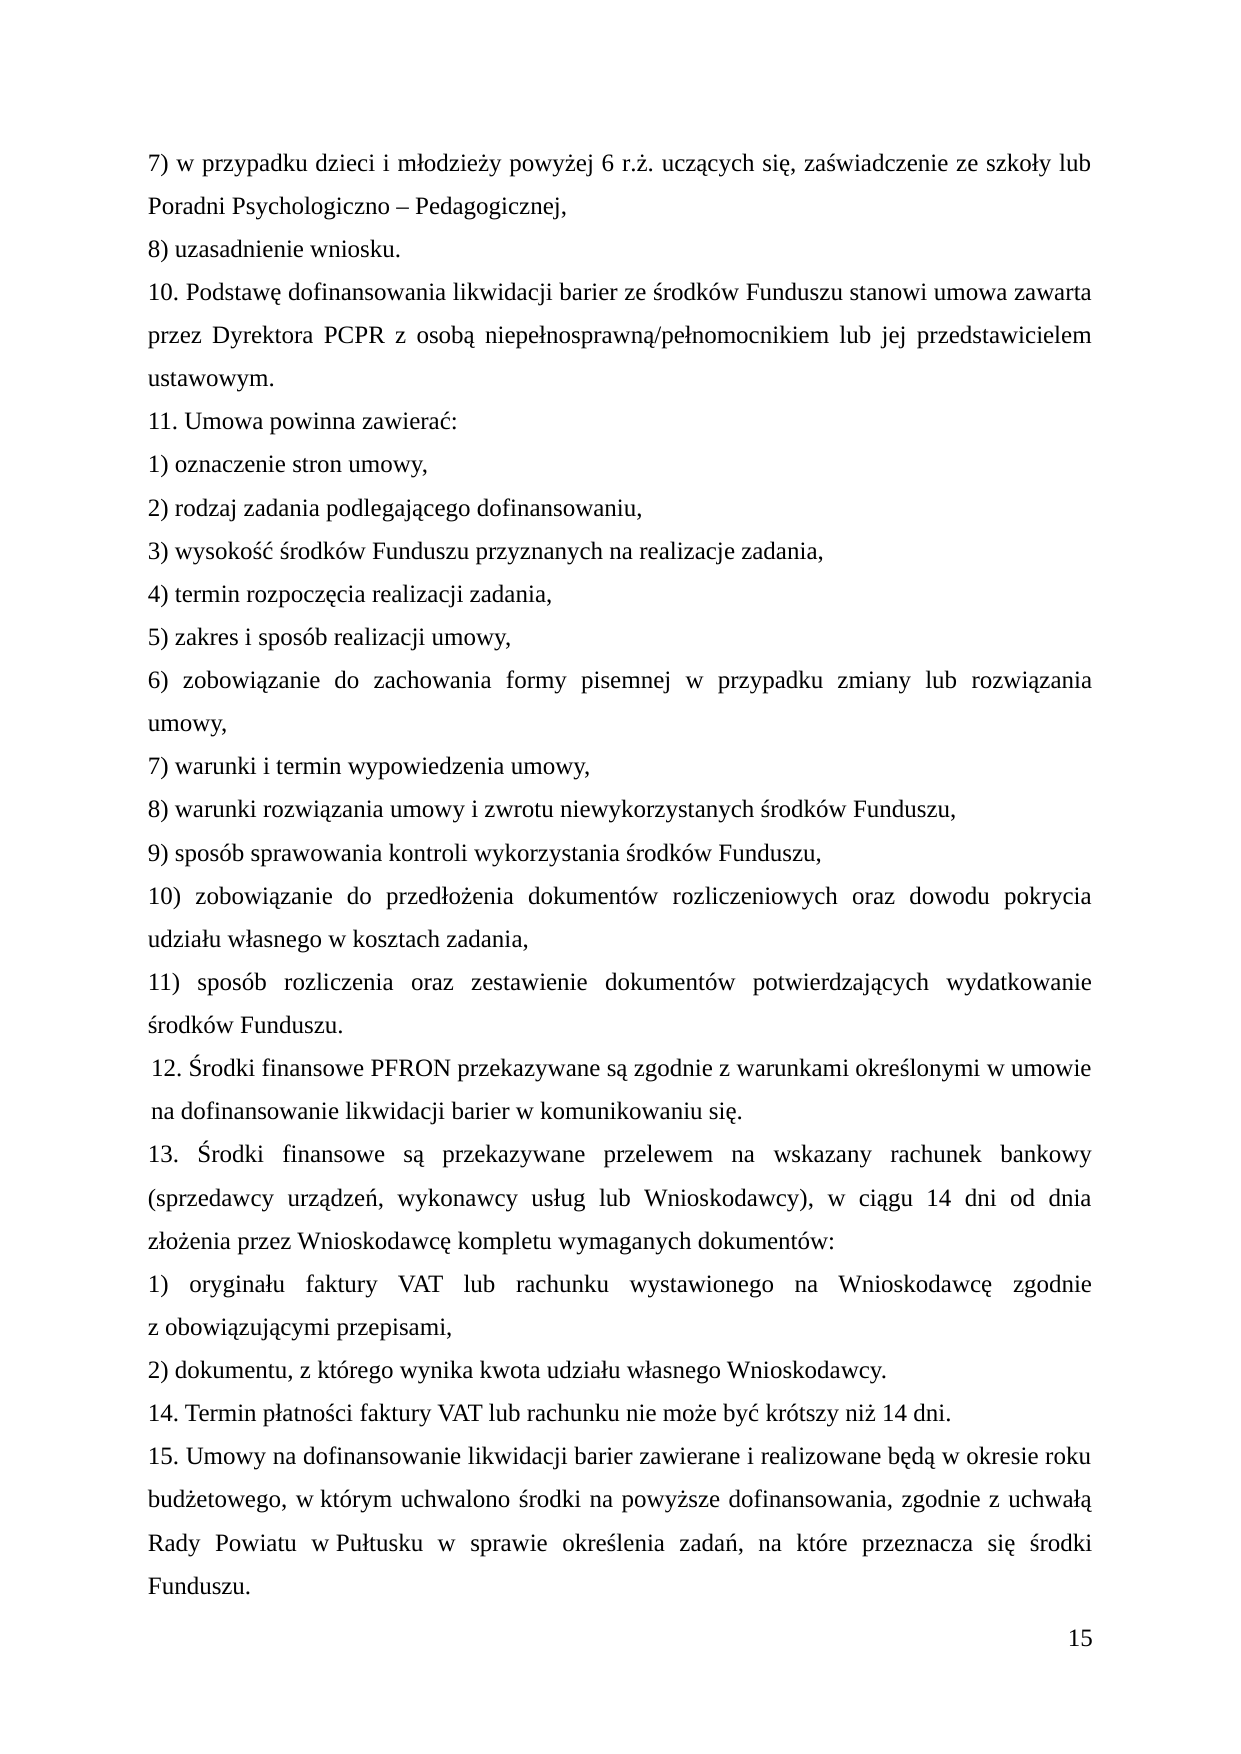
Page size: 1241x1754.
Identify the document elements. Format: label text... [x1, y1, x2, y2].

text 14. Termin płatności faktury VAT lub rachunku nie może być krótszy niż 14 dni. [148, 1398, 1093, 1427]
text 3) wysokość środków Funduszu przyznanych na realizacje zadania, [148, 536, 1093, 564]
text 13. Środki finansowe są przekazywane przelewem na wskazany rachunek bankowy (sprzedawcy urządzeń, wykonawcy usług lub Wnioskodawcy), w ciągu 14 dni od dnia złożenia przez Wnioskodawcę kompletu wymaganych dokumentów: [148, 1139, 1093, 1254]
text 10) zobowiązanie do przedłożenia dokumentów rozliczeniowych oraz dowodu pokrycia udziału własnego w kosztach zadania, [148, 881, 1093, 953]
text 2) rodzaj zadania podlegającego dofinansowaniu, [148, 493, 1093, 521]
text 2) dokumentu, z którego wynika kwota udziału własnego Wnioskodawcy. [148, 1355, 1093, 1384]
text 4) termin rozpoczęcia realizacji zadania, [148, 579, 1093, 608]
text 1) oznaczenie stron umowy, [148, 449, 1093, 478]
text 8) uzasadnienie wniosku. [148, 234, 1093, 263]
text 15. Umowy na dofinansowanie likwidacji barier zawierane i realizowane będą w okresie roku budżetowego, w którym uchwalono środki na powyższe dofinansowania, zgodnie z uchwałą Rady Powiatu w Pułtusku w sprawie określenia zadań, na które przeznacza się środki Funduszu. [148, 1441, 1093, 1599]
text 12. Środki finansowe PFRON przekazywane są zgodnie z warunkami określonymi w umowie na dofinansowanie likwidacji barier w komunikowaniu się. [151, 1053, 1093, 1125]
text 11) sposób rozliczenia oraz zestawienie dokumentów potwierdzających wydatkowanie środków Funduszu. [148, 967, 1093, 1039]
text 5) zakres i sposób realizacji umowy, [148, 622, 1093, 651]
text 7) w przypadku dzieci i młodzieży powyżej 6 r.ż. uczących się, zaświadczenie ze szkoły lub Poradni Psychologiczno – Pedagogicznej, [148, 148, 1093, 219]
text 8) warunki rozwiązania umowy i zwrotu niewykorzystanych środków Funduszu, [148, 794, 1093, 823]
text 9) sposób sprawowania kontroli wykorzystania środków Funduszu, [148, 838, 1093, 866]
text 10. Podstawę dofinansowania likwidacji barier ze środków Funduszu stanowi umowa zawarta przez Dyrektora PCPR z osobą niepełnosprawną/pełnomocnikiem lub jej przedstawicielem ustawowym. [148, 277, 1093, 392]
text 11. Umowa powinna zawierać: [148, 406, 1093, 435]
text 6) zobowiązanie do zachowania formy pisemnej w przypadku zmiany lub rozwiązania umowy, [148, 665, 1093, 737]
text 1) oryginału faktury VAT lub rachunku wystawionego na Wnioskodawcę zgodnie z obowiązującymi przepisami, [148, 1269, 1093, 1341]
text 7) warunki i termin wypowiedzenia umowy, [148, 751, 1093, 780]
